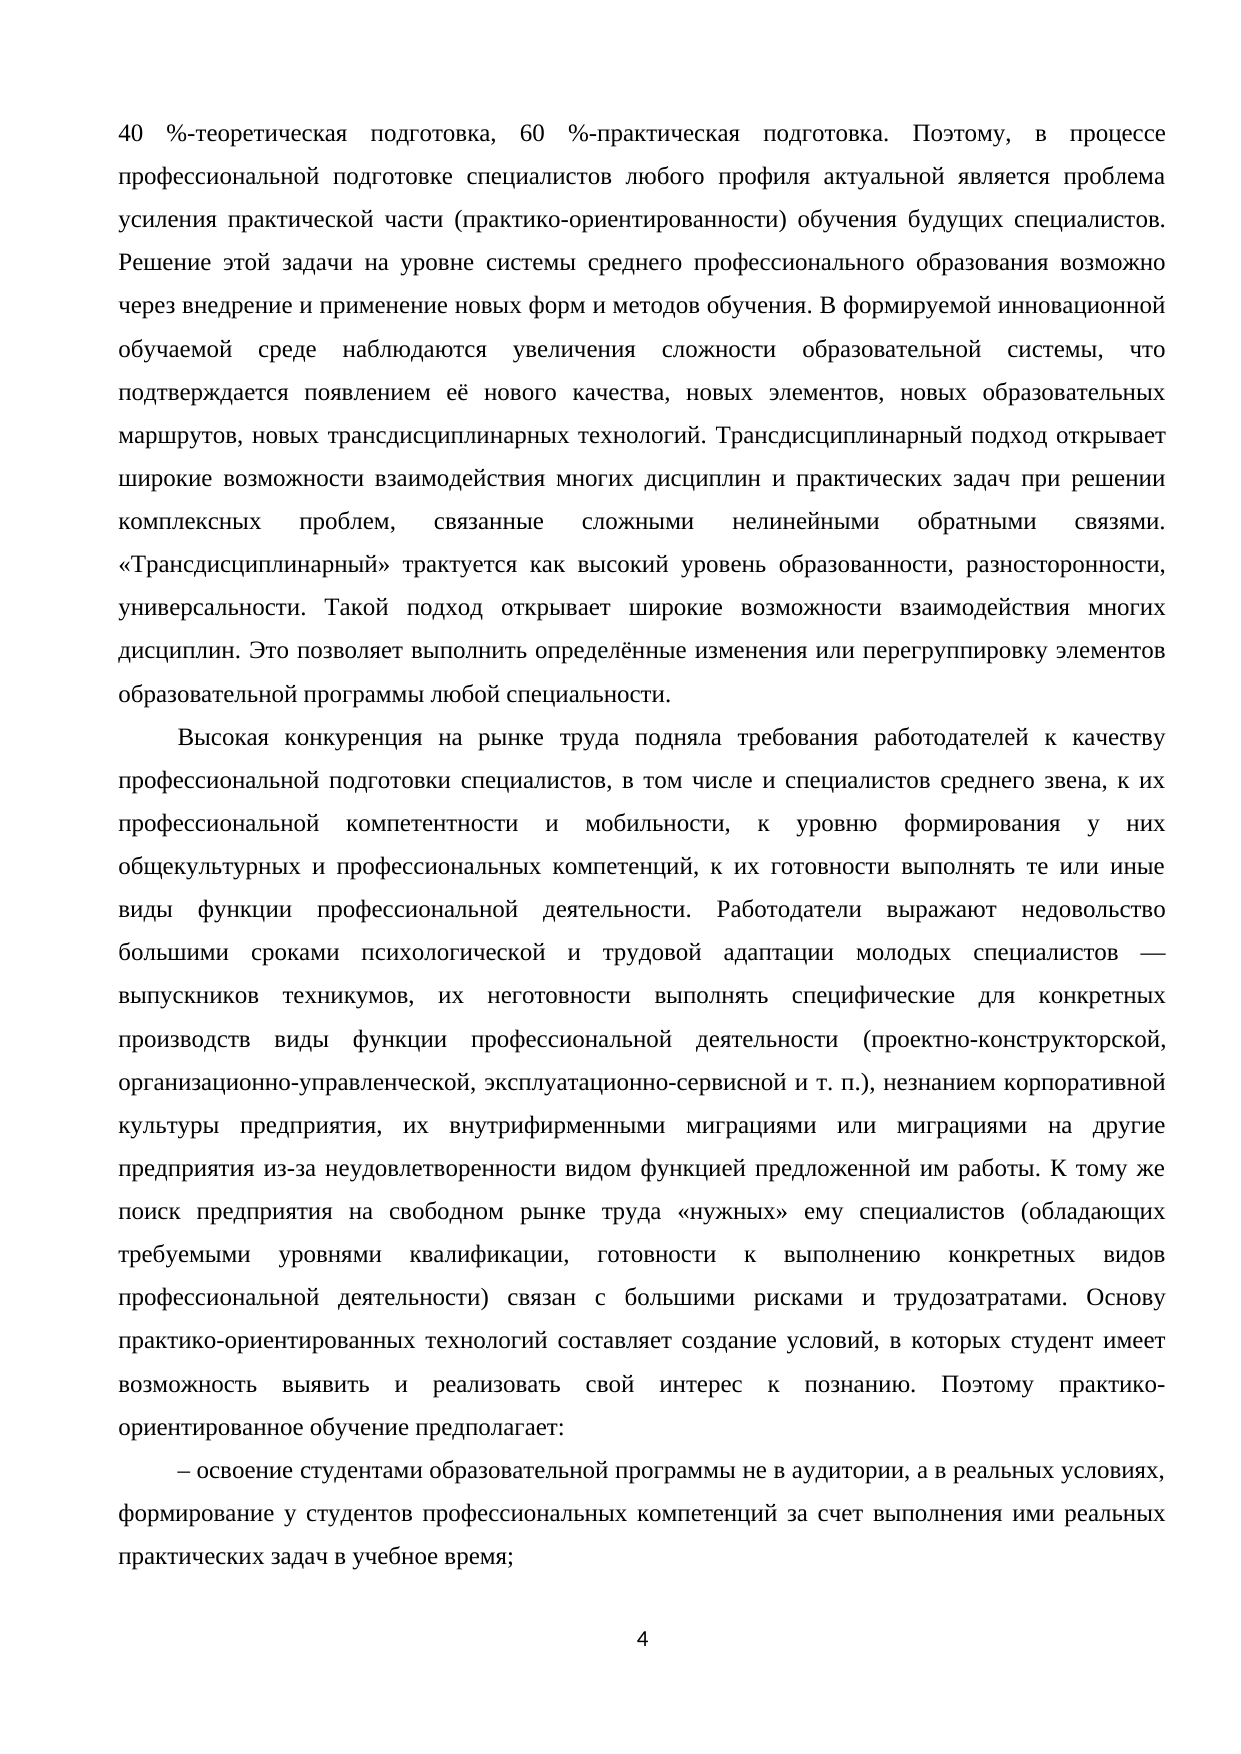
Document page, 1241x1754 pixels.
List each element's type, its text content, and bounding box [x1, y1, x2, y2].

text Высокая конкуренция на рынке труда подняла требования работодателей к качеству профессиональной подготовки специалистов, в том числе и специалистов среднего звена, к их профессиональной компетентности и мобильности, к уровню формирования у них общекультурных и профессиональных компетенций, к их готовности выполнять те или иные виды функции профессиональной деятельности. Работодатели выражают недовольство большими сроками психологической и трудовой адаптации молодых специалистов — выпускников техникумов, их неготовности выполнять специфические для конкретных производств виды функции профессиональной деятельности (проектно-конструкторской, организационно-управленческой, эксплуатационно-сервисной и т. п.), незнанием корпоративной культуры предприятия, их внутрифирменными миграциями или миграциями на другие предприятия из-за неудовлетворенности видом функцией предложенной им работы. К тому же поиск предприятия на свободном рынке труда «нужных» ему специалистов (обладающих требуемыми уровнями квалификации, готовности к выполнению конкретных видов профессиональной деятельности) связан с большими рисками и трудозатратами. Основу практико-ориентированных технологий составляет создание условий, в которых студент имеет возможность выявить и реализовать свой интерес к познанию. Поэтому практико-ориентированное обучение предполагает: [118, 722, 1167, 1441]
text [118, 118, 1167, 707]
text – освоение студентами образовательной программы не в аудитории, а в реальных условиях, формирование у студентов профессиональных компетенций за счет выполнения ими реальных практических задач в учебное время; [118, 1455, 1167, 1570]
